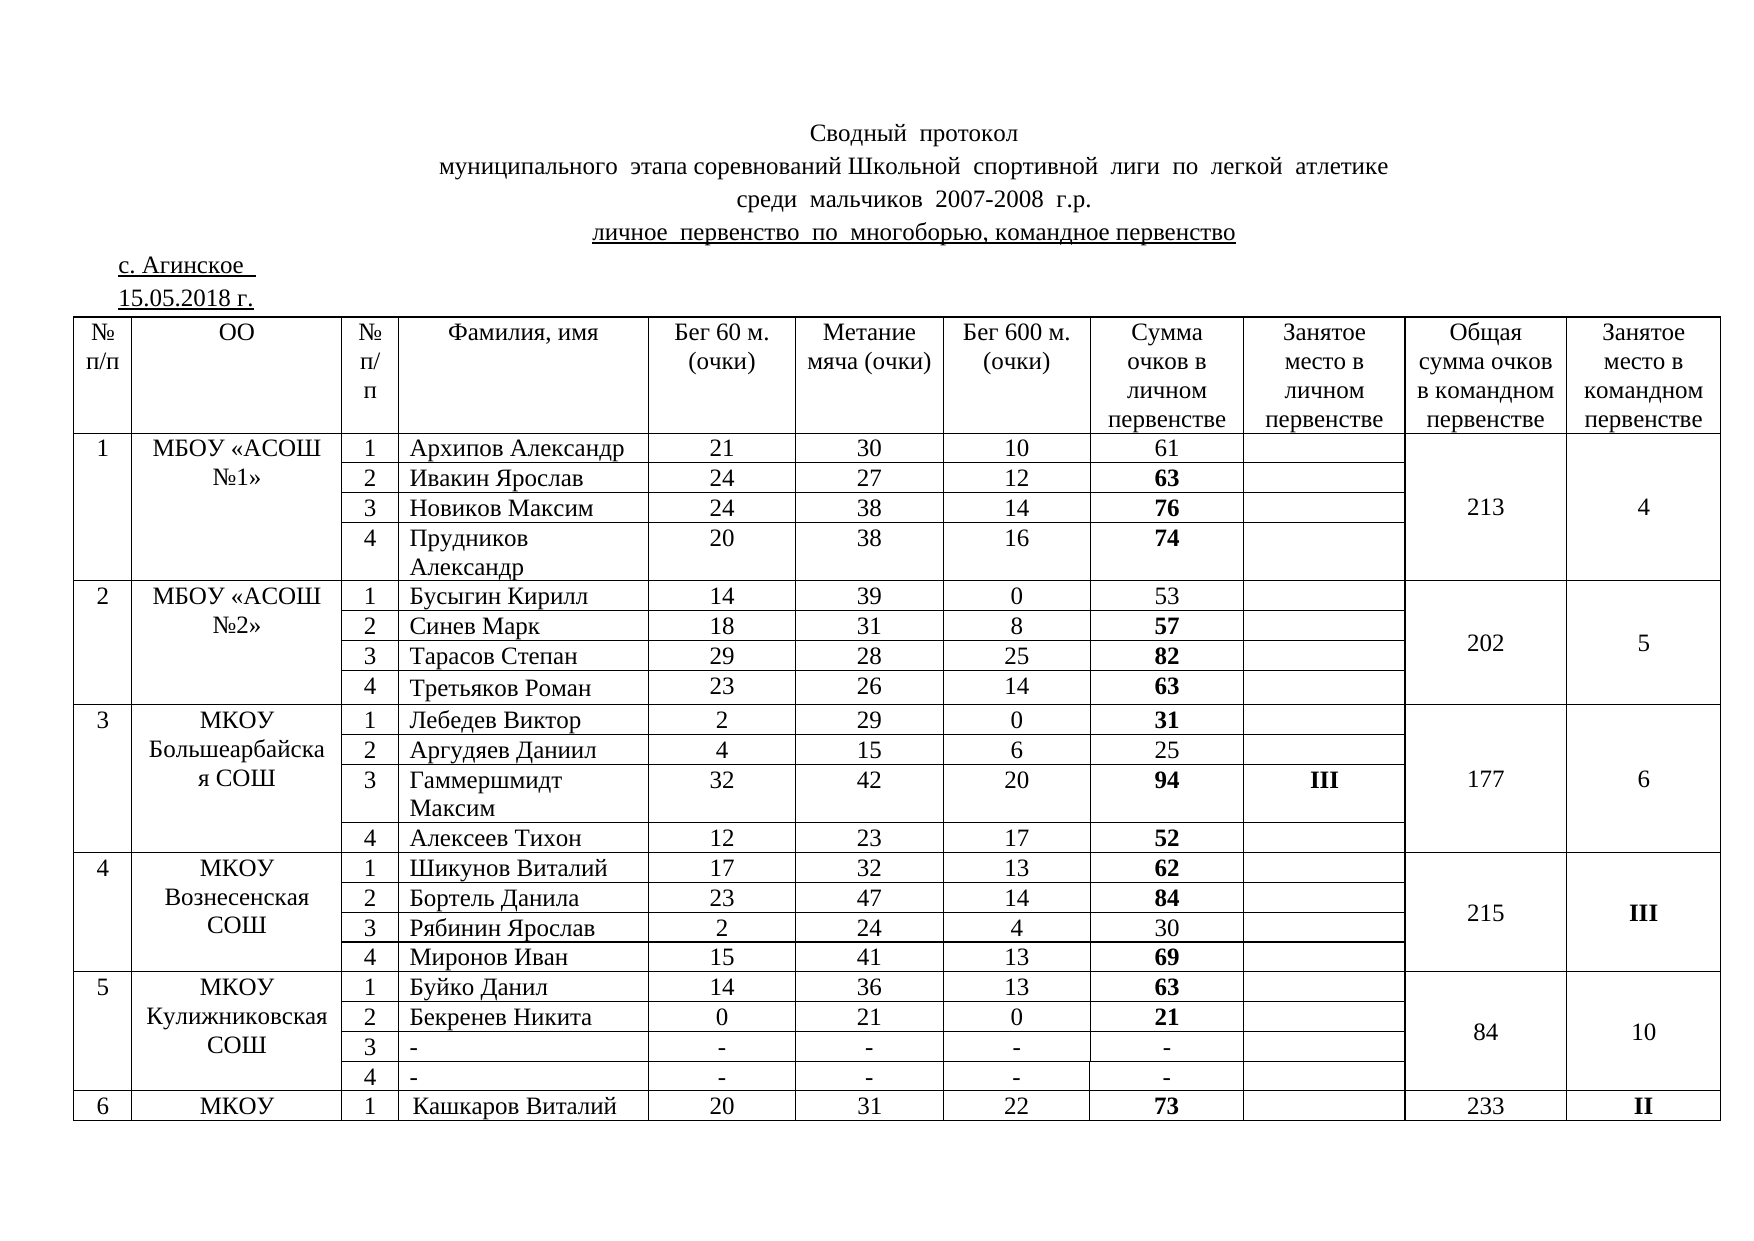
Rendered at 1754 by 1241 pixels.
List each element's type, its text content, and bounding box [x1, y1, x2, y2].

table_header Общая сумма очков в командном первенстве [1406, 318, 1566, 432]
table_cell 36 [796, 972, 943, 1001]
table_cell - [944, 1032, 1090, 1061]
table_cell - [399, 1062, 648, 1090]
table_cell 82 [1091, 641, 1243, 670]
table_cell 76 [1091, 493, 1243, 522]
table_cell 1 [342, 434, 398, 462]
table_cell Аргудяев Даниил [399, 735, 648, 764]
table_header ОО [132, 318, 341, 432]
table_cell 2 [342, 883, 398, 912]
table_cell [1244, 853, 1404, 882]
table_cell МБОУ «АСОШ №1» [132, 434, 341, 580]
table_cell 1 [74, 434, 131, 580]
table_cell 1 [342, 853, 398, 882]
table_cell 23 [649, 883, 795, 912]
table_header № п/п [74, 318, 131, 432]
table_cell - [796, 1062, 943, 1090]
table_cell 215 [1406, 853, 1566, 971]
table_cell - [649, 1032, 795, 1061]
table_cell 23 [796, 823, 943, 852]
table_cell III [1567, 853, 1720, 971]
table_cell III [1244, 765, 1404, 822]
table_cell 84 [1406, 972, 1566, 1090]
table_header Бег 60 м. (очки) [649, 318, 795, 432]
table_cell 13 [944, 853, 1090, 882]
table_cell Третьяков Роман [399, 671, 648, 704]
table_cell 177 [1406, 705, 1566, 852]
table_header Занятое место в личном первенстве [1244, 318, 1404, 432]
table_cell 4 [342, 943, 398, 971]
table_cell МКОУ Вознесенская СОШ [132, 853, 341, 971]
table_cell 84 [1091, 883, 1243, 912]
table_cell 39 [796, 581, 943, 610]
table_cell - [649, 1062, 795, 1090]
table_cell - [944, 1062, 1089, 1090]
table_cell 3 [342, 641, 398, 670]
table_cell 3 [342, 765, 398, 822]
table_cell [1244, 641, 1404, 670]
table_cell 2 [342, 463, 398, 492]
table_cell Гаммершмидт Максим [399, 765, 648, 822]
table_cell [1244, 523, 1404, 580]
table_cell 2 [342, 611, 398, 640]
text 15.05.2018 г. [118, 283, 1709, 312]
table_cell 15 [649, 943, 795, 971]
table_cell [1244, 463, 1404, 492]
table_cell 0 [944, 581, 1090, 610]
table_cell 26 [796, 671, 943, 704]
table_cell 31 [796, 611, 943, 640]
table_cell 1 [342, 705, 398, 734]
table_cell [1244, 972, 1404, 1001]
table_cell 20 [944, 765, 1090, 822]
table_cell 2 [342, 735, 398, 764]
table_cell 63 [1091, 463, 1243, 492]
table_header Занятое место в командном первенстве [1567, 318, 1720, 432]
table_cell Бекренев Никита [399, 1002, 648, 1031]
text личное первенство по многоборью, командное первенство [118, 217, 1709, 246]
table_cell Миронов Иван [399, 943, 648, 971]
table_cell 29 [649, 641, 795, 670]
table_cell 3 [74, 705, 131, 852]
table_header Фамилия, имя [399, 318, 648, 432]
table_cell 1 [342, 581, 398, 610]
table_cell 16 [944, 523, 1090, 580]
table_cell Архипов Александр [399, 434, 648, 462]
table_header № п/п [342, 318, 398, 432]
table_header Сумма очков в личном первенстве [1091, 318, 1243, 432]
table_cell 3 [342, 493, 398, 522]
table_cell 4 [342, 671, 398, 704]
table_cell [1244, 611, 1404, 640]
table_cell Ивакин Ярослав [399, 463, 648, 492]
table_cell [1244, 1062, 1404, 1090]
table_cell 6 [1567, 705, 1720, 852]
table_cell 25 [1091, 735, 1243, 764]
table_cell 5 [1567, 581, 1720, 704]
table_cell - [796, 1032, 943, 1061]
table_cell 41 [796, 943, 943, 971]
table_cell 0 [944, 705, 1090, 734]
table_cell 62 [1091, 853, 1243, 882]
table_cell 202 [1406, 581, 1566, 704]
table_cell [1244, 493, 1404, 522]
table_cell 63 [1091, 972, 1243, 1001]
table_header Метание мяча (очки) [796, 318, 943, 432]
table_cell - [399, 1032, 648, 1061]
table_cell 38 [796, 523, 943, 580]
table_cell 17 [649, 853, 795, 882]
table_cell 24 [649, 493, 795, 522]
table_cell [1244, 943, 1404, 971]
table_cell [1244, 883, 1404, 912]
table_cell Бортель Данила [399, 883, 648, 912]
table_cell 32 [649, 765, 795, 822]
table_cell 2 [74, 581, 131, 704]
table_cell 0 [649, 1002, 795, 1031]
table_cell 4 [649, 735, 795, 764]
table_cell 10 [944, 434, 1090, 462]
table_cell [1244, 1032, 1404, 1061]
table_cell 69 [1091, 943, 1243, 971]
table_cell Шикунов Виталий [399, 853, 648, 882]
table_cell 2 [342, 1002, 398, 1031]
table_cell 30 [1091, 913, 1243, 941]
table_cell 10 [1567, 972, 1720, 1090]
table_cell 4 [342, 523, 398, 580]
table_cell 4 [944, 913, 1090, 941]
table_cell 14 [649, 581, 795, 610]
table_cell Лебедев Виктор [399, 705, 648, 734]
table_cell Бусыгин Кирилл [399, 581, 648, 610]
table_cell 233 [1406, 1091, 1566, 1120]
table_cell 47 [796, 883, 943, 912]
text Сводный протокол [118, 118, 1709, 147]
table_cell 22 [944, 1091, 1089, 1120]
table_cell МКОУ Межовская СОШ [132, 1091, 341, 1120]
table_cell МКОУ Большеарбайская СОШ [132, 705, 341, 852]
table_cell 4 [342, 823, 398, 852]
table_cell 12 [649, 823, 795, 852]
table_cell 52 [1091, 823, 1243, 852]
table_cell 57 [1091, 611, 1243, 640]
table_cell - [1090, 1062, 1243, 1090]
table_cell 17 [944, 823, 1090, 852]
table_cell 21 [1091, 1002, 1243, 1031]
text среди мальчиков 2007-2008 г.р. [118, 184, 1709, 213]
table_cell 94 [1091, 765, 1243, 822]
table_header Бег 600 м. (очки) [944, 318, 1090, 432]
table_cell 4 [1567, 434, 1720, 580]
table_cell 27 [796, 463, 943, 492]
table_cell 21 [649, 434, 795, 462]
table_cell 4 [342, 1062, 398, 1090]
table_cell [1244, 1091, 1404, 1120]
table_cell [1244, 913, 1404, 941]
table_cell - [1091, 1032, 1243, 1061]
table_cell 74 [1091, 523, 1243, 580]
table_cell [1244, 581, 1404, 610]
table_cell [1244, 823, 1404, 852]
table_cell 14 [944, 883, 1090, 912]
table_cell 21 [796, 1002, 943, 1031]
table_cell МКОУ Кулижниковская СОШ [132, 972, 341, 1090]
table_cell 13 [944, 943, 1090, 971]
table_cell 28 [796, 641, 943, 670]
table_cell 23 [649, 671, 795, 704]
table_cell 24 [796, 913, 943, 941]
table_cell Алексеев Тихон [399, 823, 648, 852]
table_cell 31 [796, 1091, 943, 1120]
table_cell 29 [796, 705, 943, 734]
table_cell [1244, 434, 1404, 462]
table_cell 2 [649, 705, 795, 734]
table_cell 6 [74, 1091, 131, 1120]
table_cell [1244, 705, 1404, 734]
table_cell Прудников Александр [399, 523, 648, 580]
table_cell 25 [944, 641, 1090, 670]
table_cell 53 [1091, 581, 1243, 610]
text с. Агинское [118, 250, 1709, 279]
table_cell 61 [1091, 434, 1243, 462]
table_cell 14 [649, 972, 795, 1001]
table_cell 38 [796, 493, 943, 522]
table_cell 6 [944, 735, 1090, 764]
table_cell 8 [944, 611, 1090, 640]
table_cell 30 [796, 434, 943, 462]
table_cell Синев Марк [399, 611, 648, 640]
table_cell 14 [944, 671, 1090, 704]
text муниципального этапа соревнований Школьной спортивной лиги по легкой атлетике [118, 151, 1709, 180]
table_cell 18 [649, 611, 795, 640]
table_cell Рябинин Ярослав [399, 913, 648, 941]
table_cell 0 [944, 1002, 1090, 1031]
table_cell 15 [796, 735, 943, 764]
table_cell 73 [1090, 1091, 1243, 1120]
table_cell [1244, 671, 1404, 704]
table_cell 3 [342, 913, 398, 941]
table_cell 12 [944, 463, 1090, 492]
table_cell Кашкаров Виталий [399, 1091, 648, 1120]
table_cell 42 [796, 765, 943, 822]
table_cell 13 [944, 972, 1090, 1001]
table_cell МБОУ «АСОШ №2» [132, 581, 341, 704]
table_cell 213 [1406, 434, 1566, 580]
table_cell 2 [649, 913, 795, 941]
table_cell 5 [74, 972, 131, 1090]
table_cell 1 [342, 972, 398, 1001]
table_cell II [1567, 1091, 1720, 1120]
table_cell 24 [649, 463, 795, 492]
table_cell [1244, 1002, 1404, 1031]
table_cell Буйко Данил [399, 972, 648, 1001]
table_cell 31 [1091, 705, 1243, 734]
table_cell Новиков Максим [399, 493, 648, 522]
table_cell 14 [944, 493, 1090, 522]
table_cell 20 [649, 1091, 795, 1120]
table_cell 63 [1091, 671, 1243, 704]
table_cell 4 [74, 853, 131, 971]
table_cell [1244, 735, 1404, 764]
table_cell 1 [342, 1091, 398, 1120]
table_cell Тарасов Степан [399, 641, 648, 670]
table_cell 3 [342, 1032, 398, 1061]
table_cell 32 [796, 853, 943, 882]
table_cell 20 [649, 523, 795, 580]
